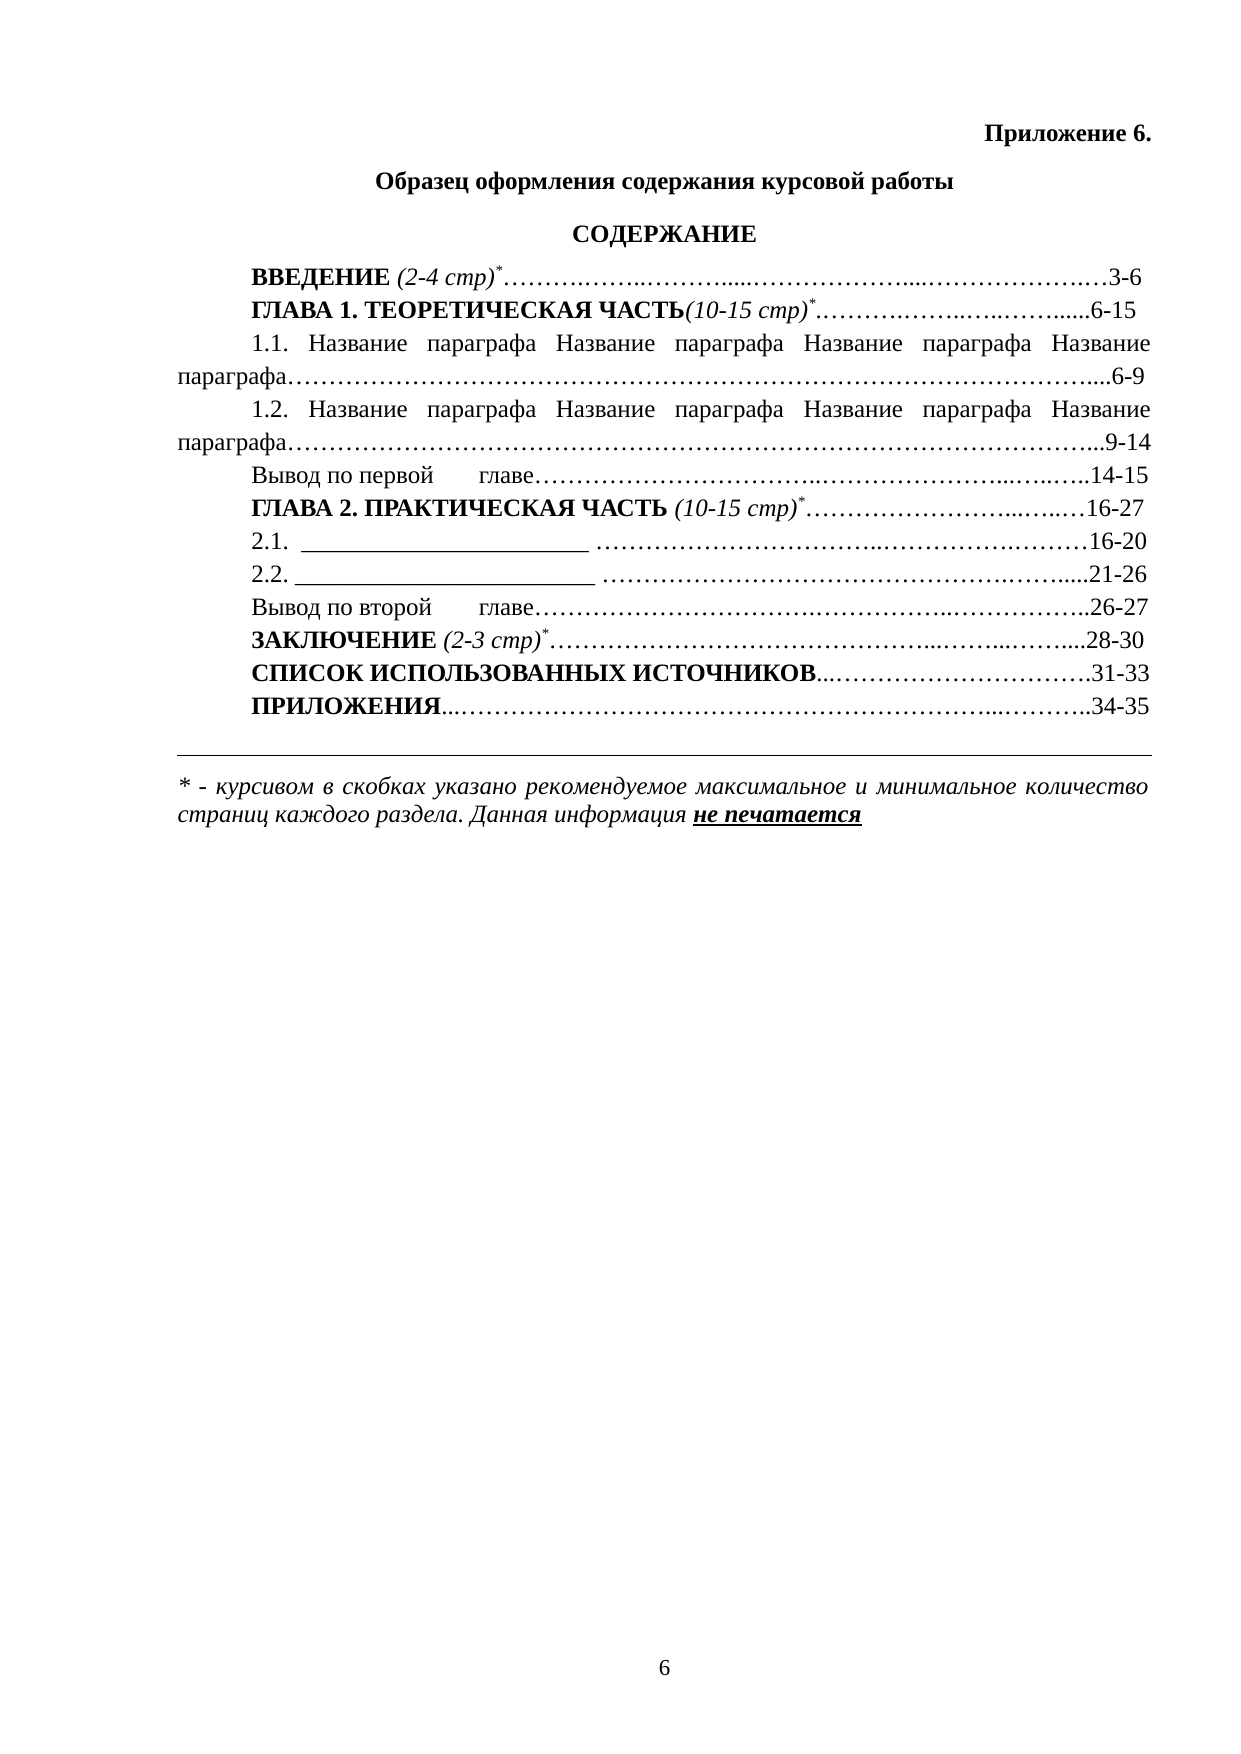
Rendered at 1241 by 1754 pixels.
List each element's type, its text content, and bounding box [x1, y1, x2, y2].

text ЗАКЛЮЧЕНИЕ (2-3 стр)*………………………………………...……...……....28-30 [177, 625, 1152, 654]
text ГЛАВА 1. ТЕОРЕТИЧЕСКАЯ ЧАСТЬ(10-15 стр)*.……….……..…..……......6-15 [177, 295, 1152, 323]
text Вывод по первой главе……………………………..…………………...…..…..14-15 [177, 460, 1152, 489]
text СОДЕРЖАНИЕ [177, 219, 1152, 247]
text СПИСОК ИСПОЛЬЗОВАННЫХ ИСТОЧНИКОВ...………………………….31-33 [177, 658, 1152, 687]
text Приложение 6. [177, 118, 1152, 147]
text * - курсивом в скобках указано рекомендуемое максимальное и минимальное количество страниц каждого раздела. Данная информация не печатается [177, 771, 1152, 828]
text 1.2. Название параграфа Название параграфа Название параграфа Название параграфа……………………………………………………………………………………...9-14 [177, 394, 1152, 456]
text ВВЕДЕНИЕ (2-4 стр)*……….……..……….....………………....……………….…3-6 [177, 262, 1152, 291]
text Вывод по второй главе…………………………….……………..……………..26-27 [177, 592, 1152, 621]
text 1.1. Название параграфа Название параграфа Название параграфа Название параграфа……………………………………………………………………………………....6-9 [177, 328, 1152, 389]
text 2.1. _______________________ ……………………………..…………….………16-20 [177, 526, 1152, 555]
text ПРИЛОЖЕНИЯ...………………………………………………………...………..34-35 [177, 691, 1152, 720]
text Образец оформления содержания курсовой работы [177, 166, 1152, 194]
text 2.2. ________________________ ………………………………………….…….....21-26 [177, 559, 1152, 588]
text ГЛАВА 2. ПРАКТИЧЕСКАЯ ЧАСТЬ (10-15 стр)*……………………...…..…16-27 [177, 493, 1152, 522]
